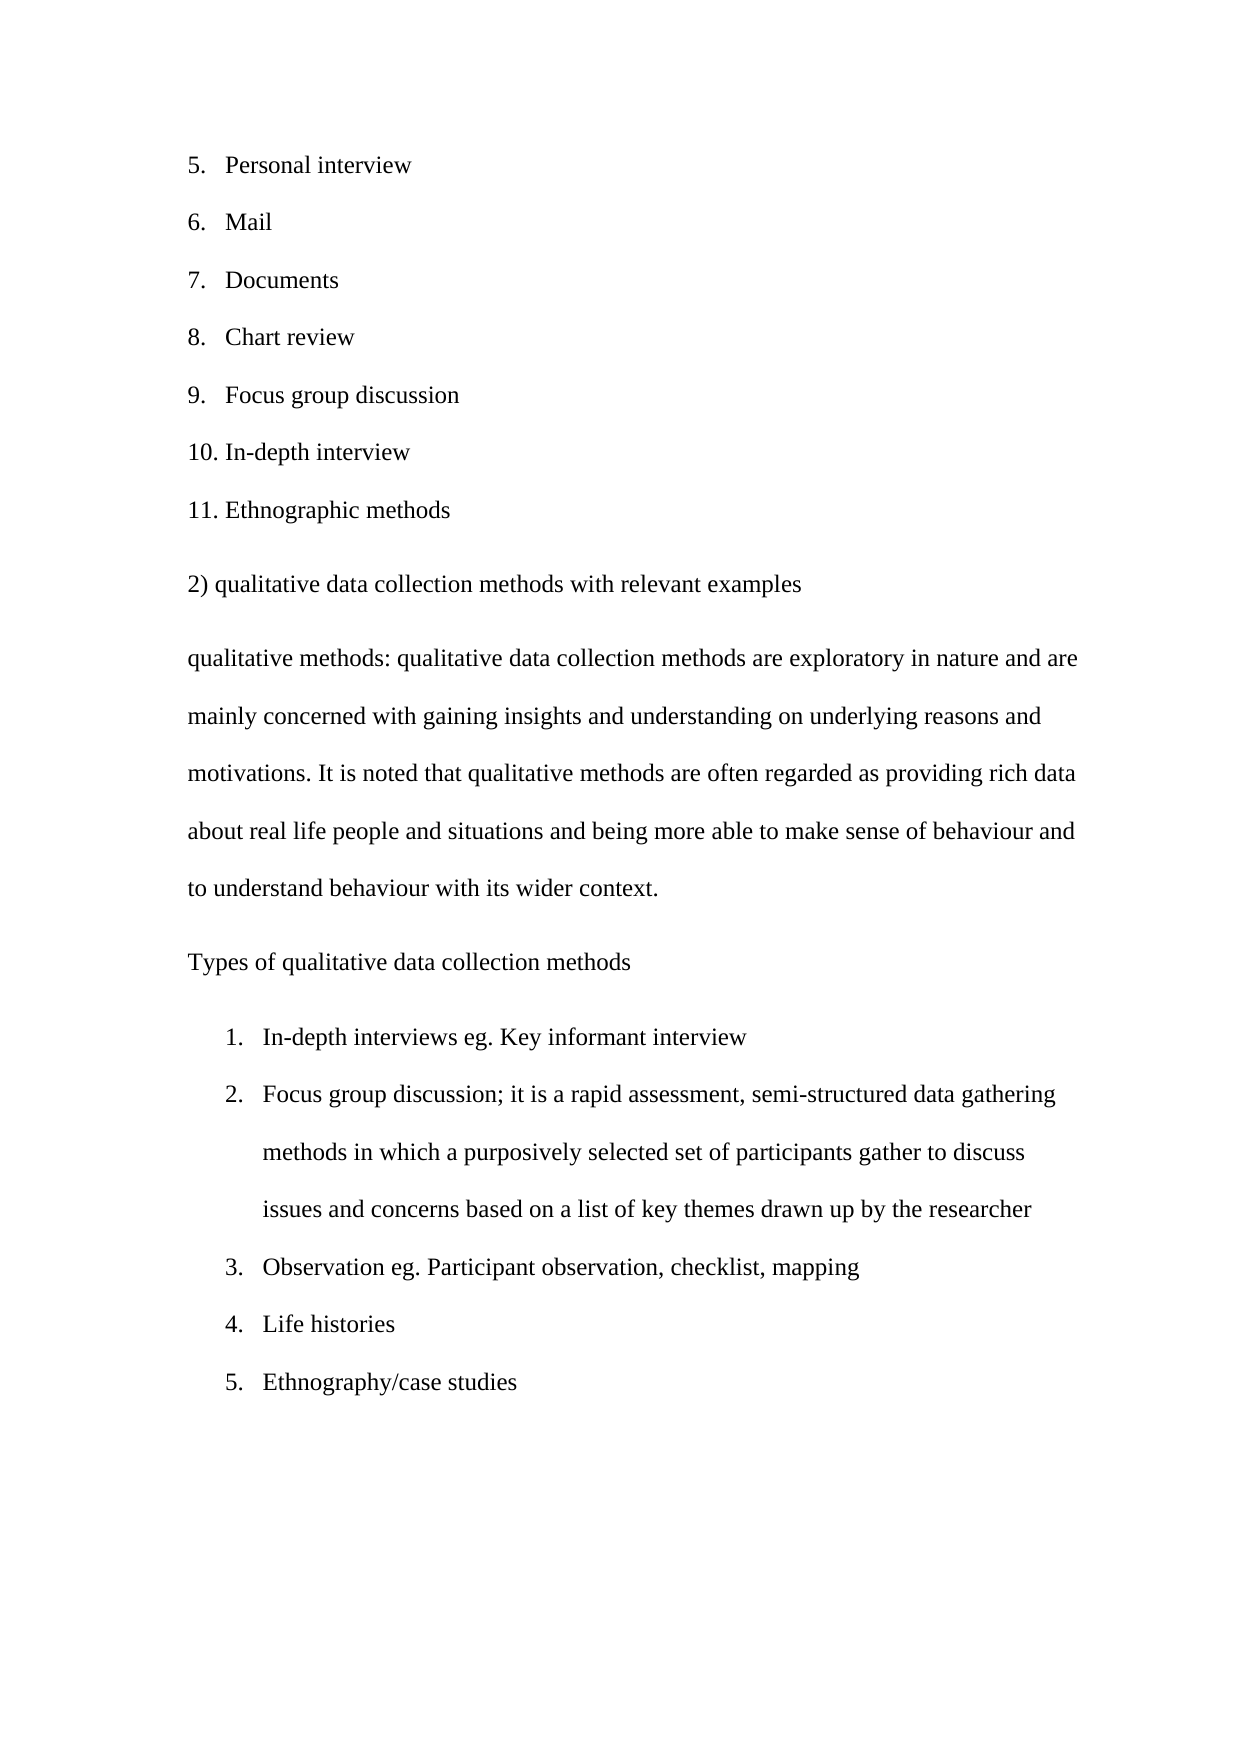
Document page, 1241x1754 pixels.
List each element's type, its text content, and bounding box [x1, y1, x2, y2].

list In-depth interview [187, 437, 1090, 466]
list Ethnography/case studies [225, 1367, 1090, 1395]
list Ethnographic methods [187, 495, 1090, 524]
list Personal interview [187, 150, 1090, 179]
list Focus group discussion; it is a rapid assessment, semi-structured data gathering methods in which a purposively selected set of participants gather to discuss issues and concerns based on a list of key themes drawn up by the researcher [225, 1079, 1090, 1223]
list Documents [187, 265, 1090, 294]
list Life histories [225, 1309, 1090, 1338]
text Types of qualitative data collection methods [187, 947, 1090, 976]
text qualitative methods: qualitative data collection methods are exploratory in nature and are mainly concerned with gaining insights and understanding on underlying reasons and motivations. It is noted that qualitative methods are often regarded as providing rich data about real life people and situations and being more able to make sense of behaviour and to understand behaviour with its wider context. [187, 643, 1090, 902]
list Mail [187, 207, 1090, 236]
list In-depth interviews eg. Key informant interview [225, 1022, 1090, 1050]
list Focus group discussion [187, 380, 1090, 409]
text 2) qualitative data collection methods with relevant examples [187, 569, 1090, 598]
list Chart review [187, 322, 1090, 351]
list Observation eg. Participant observation, checklist, mapping [225, 1252, 1090, 1280]
